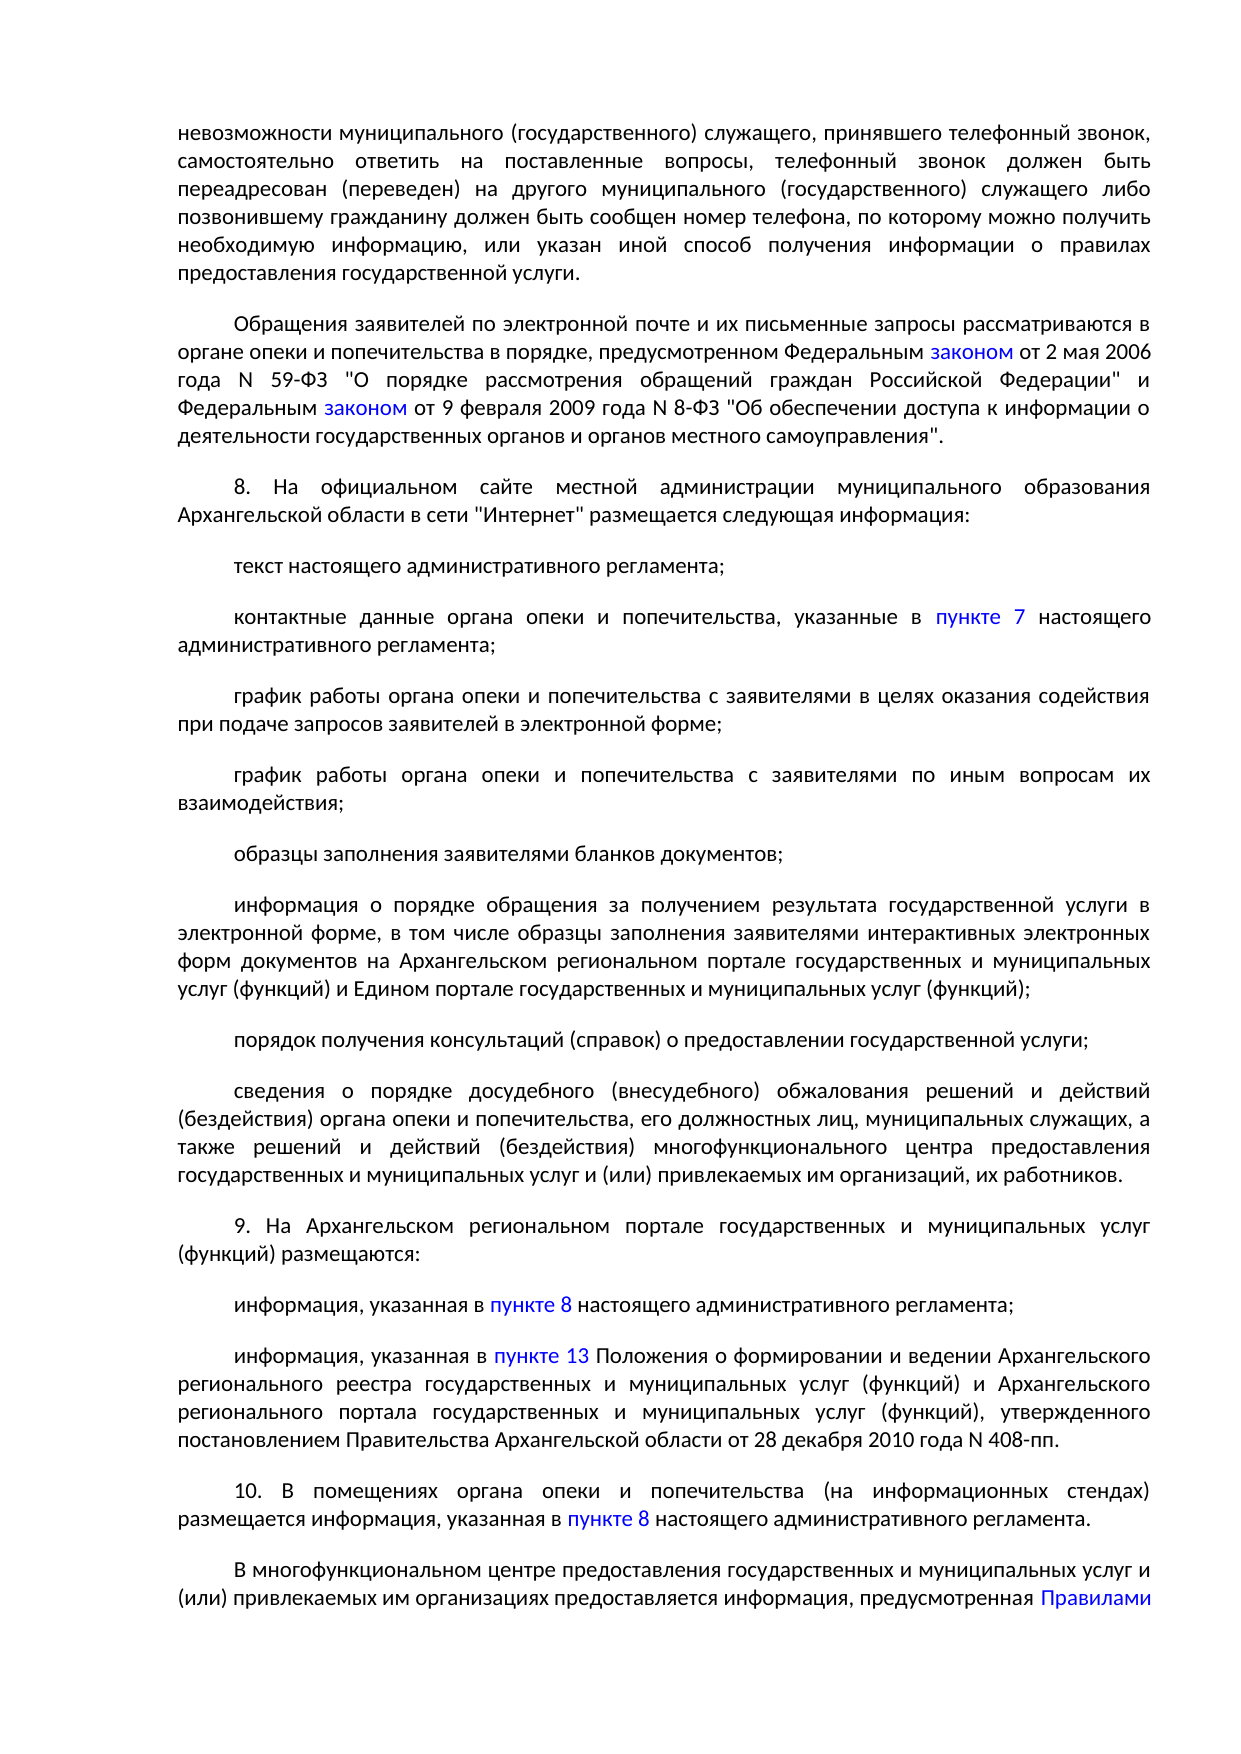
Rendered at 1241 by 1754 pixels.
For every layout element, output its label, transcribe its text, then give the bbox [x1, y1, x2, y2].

text текст настоящего административного регламента; [177, 551, 1152, 579]
text информация о порядке обращения за получением результата государственной услуги в электронной форме, в том числе образцы заполнения заявителями интерактивных электронных форм документов на Архангельском региональном портале государственных и муниципальных услуг (функций) и Едином портале государственных и муниципальных услуг (функций); [177, 890, 1152, 1002]
text график работы органа опеки и попечительства с заявителями в целях оказания содействия при подаче запросов заявителей в электронной форме; [177, 681, 1152, 737]
text сведения о порядке досудебного (внесудебного) обжалования решений и действий (бездействия) органа опеки и попечительства, его должностных лиц, муниципальных служащих, а также решений и действий (бездействия) многофункционального центра предоставления государственных и муниципальных услуг и (или) привлекаемых им организаций, их работников. [177, 1076, 1152, 1188]
text контактные данные органа опеки и попечительства, указанные в пункте 7 настоящего административного регламента; [177, 602, 1152, 658]
text график работы органа опеки и попечительства с заявителями по иным вопросам их взаимодействия; [177, 760, 1152, 816]
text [177, 1555, 1152, 1611]
text 9. На Архангельском региональном портале государственных и муниципальных услуг (функций) размещаются: [177, 1211, 1152, 1267]
text информация, указанная в пункте 13 Положения о формировании и ведении Архангельского регионального реестра государственных и муниципальных услуг (функций) и Архангельского регионального портала государственных и муниципальных услуг (функций), утвержденного постановлением Правительства Архангельской области от 28 декабря 2010 года N 408-пп. [177, 1341, 1152, 1453]
text Обращения заявителей по электронной почте и их письменные запросы рассматриваются в органе опеки и попечительства в порядке, предусмотренном Федеральным законом от 2 мая 2006 года N 59-ФЗ "О порядке рассмотрения обращений граждан Российской Федерации" и Федеральным законом от 9 февраля 2009 года N 8-ФЗ "Об обеспечении доступа к информации о деятельности государственных органов и органов местного самоуправления". [177, 309, 1152, 449]
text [177, 118, 1152, 286]
text образцы заполнения заявителями бланков документов; [177, 839, 1152, 867]
text информация, указанная в пункте 8 настоящего административного регламента; [177, 1290, 1152, 1318]
text 8. На официальном сайте местной администрации муниципального образования Архангельской области в сети "Интернет" размещается следующая информация: [177, 472, 1152, 528]
text порядок получения консультаций (справок) о предоставлении государственной услуги; [177, 1025, 1152, 1053]
text 10. В помещениях органа опеки и попечительства (на информационных стендах) размещается информация, указанная в пункте 8 настоящего административного регламента. [177, 1476, 1152, 1532]
